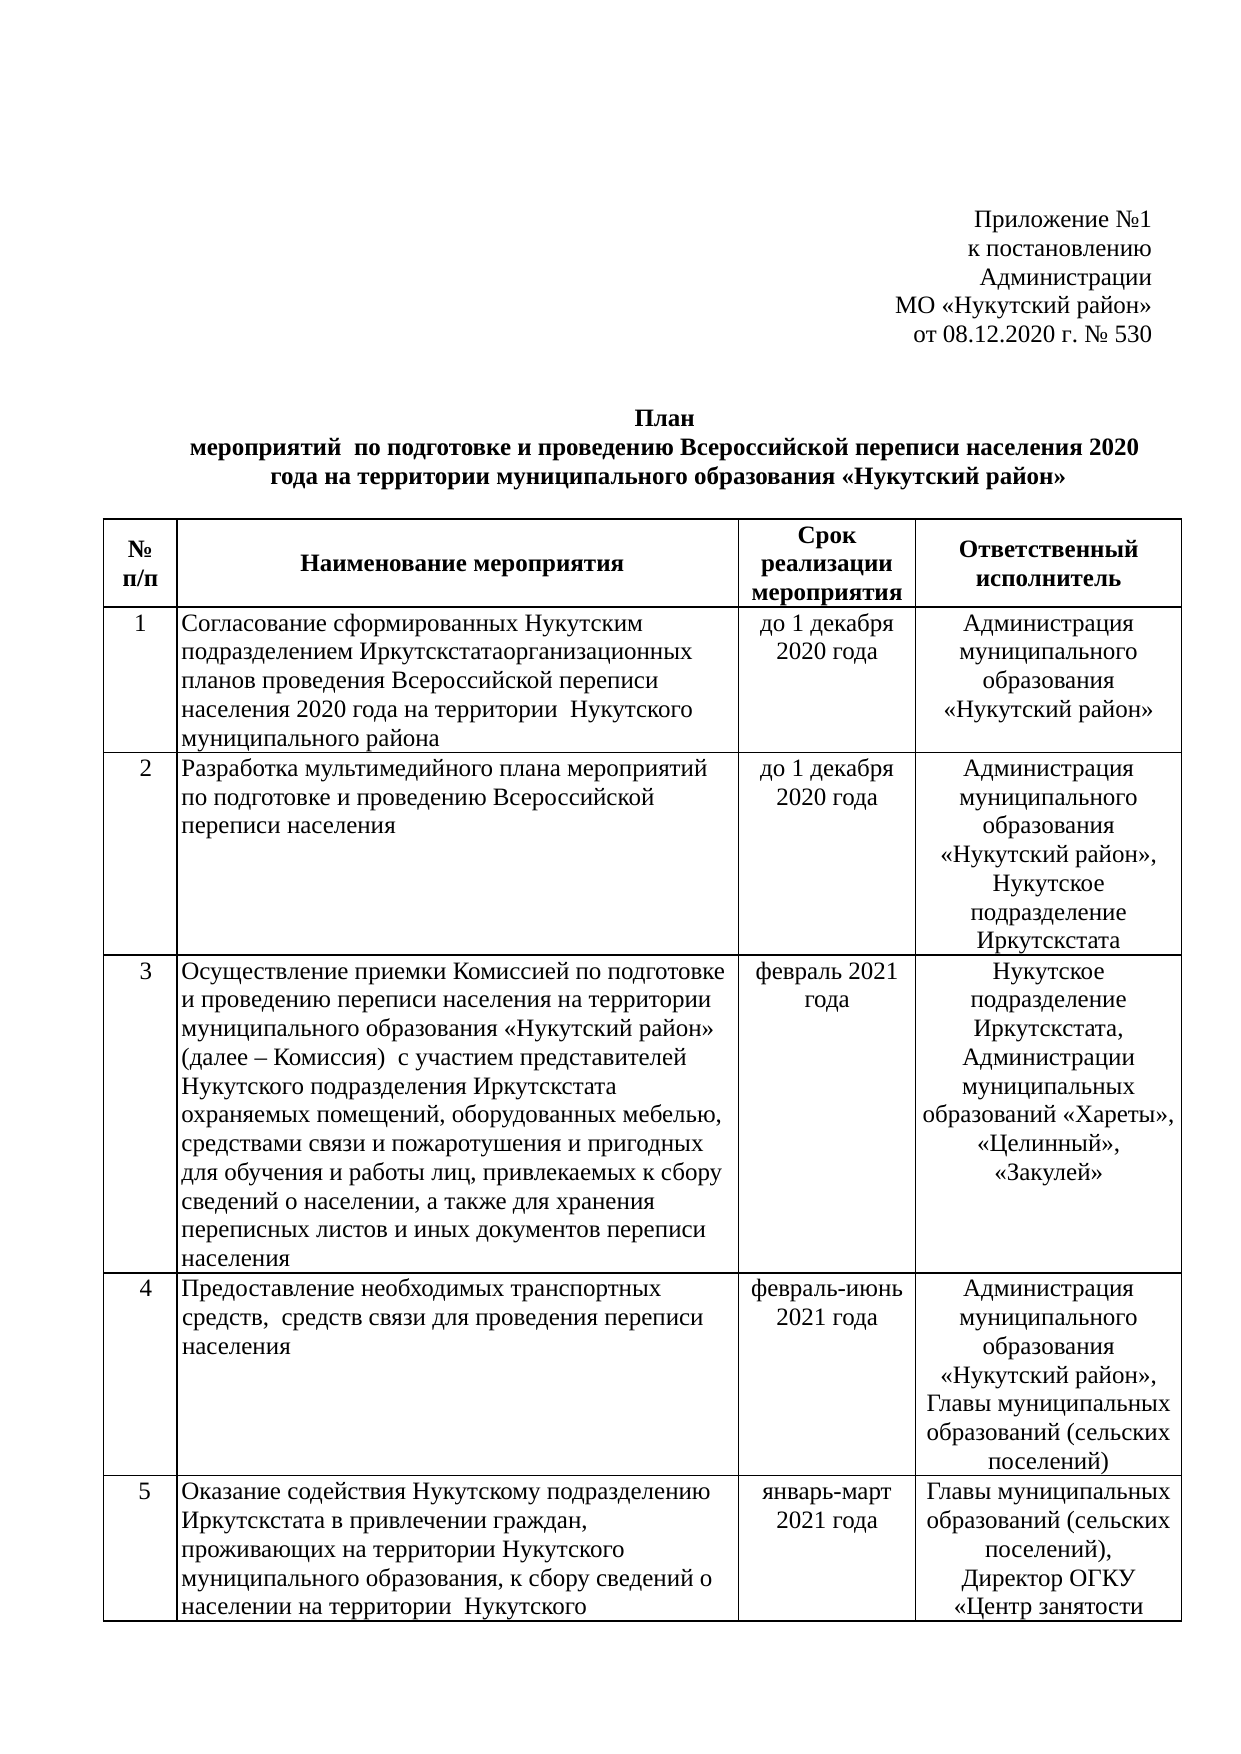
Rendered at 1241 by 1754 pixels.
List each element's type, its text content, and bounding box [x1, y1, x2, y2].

table_cell 4 [104, 1274, 176, 1475]
text от 08.12.2020 г. № 530 [768, 319, 1152, 348]
table_cell Предоставление необходимых транспортных средств, средств связи для проведения переписи населения [178, 1274, 738, 1475]
table_cell Нукутское подразделение Иркутскстата, Администрации муниципальных образований «Хареты», «Целинный», «Закулей» [916, 956, 1181, 1272]
text МО «Нукутский район» [768, 291, 1152, 319]
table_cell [916, 1476, 1181, 1620]
table_cell Администрация муниципального образования «Нукутский район», Главы муниципальных образований (сельских поселений) [916, 1274, 1181, 1475]
table_cell Разработка мультимедийного плана мероприятий по подготовке и проведению Всероссийской переписи населения [178, 753, 738, 954]
table_cell Администрация муниципального образования «Нукутский район», Нукутское подразделение Иркутскстата [916, 753, 1181, 954]
table_cell 1 [104, 608, 176, 751]
text Приложение №1 [768, 204, 1152, 233]
table_cell до 1 декабря 2020 года [739, 608, 915, 751]
table_cell 5 [104, 1476, 176, 1620]
table_cell февраль-июнь 2021 года [739, 1274, 915, 1475]
text мероприятий по подготовке и проведению Всероссийской переписи населения 2020 года на территории муниципального образования «Нукутский район» [177, 432, 1152, 489]
table_cell 2 [104, 753, 176, 954]
table_header № п/п [104, 520, 176, 606]
table_cell Осуществление приемки Комиссией по подготовке и проведению переписи населения на территории муниципального образования «Нукутский район» (далее – Комиссия) с участием представителей Нукутского подразделения Иркутскстата охраняемых помещений, оборудованных мебелью, средствами связи и пожаротушения и пригодных для обучения и работы лиц, привлекаемых к сбору сведений о населении, а также для хранения переписных листов и иных документов переписи населения [178, 956, 738, 1272]
text План [177, 403, 1152, 432]
table_cell январь-март 2021 года [739, 1476, 915, 1620]
table_header Срок реализации мероприятия [739, 520, 915, 606]
table_cell Согласование сформированных Нукутским подразделением Иркутскстатаорганизационных планов проведения Всероссийской переписи населения 2020 года на территории Нукутского муниципального района [178, 608, 738, 751]
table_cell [178, 1476, 738, 1620]
table_header Ответственный исполнитель [916, 520, 1181, 606]
table_cell февраль 2021 года [739, 956, 915, 1272]
table_cell 3 [104, 956, 176, 1272]
table_cell Администрация муниципального образования «Нукутский район» [916, 608, 1181, 751]
text к постановлению Администрации [768, 233, 1152, 291]
table_header Наименование мероприятия [178, 520, 738, 606]
table_cell до 1 декабря 2020 года [739, 753, 915, 954]
